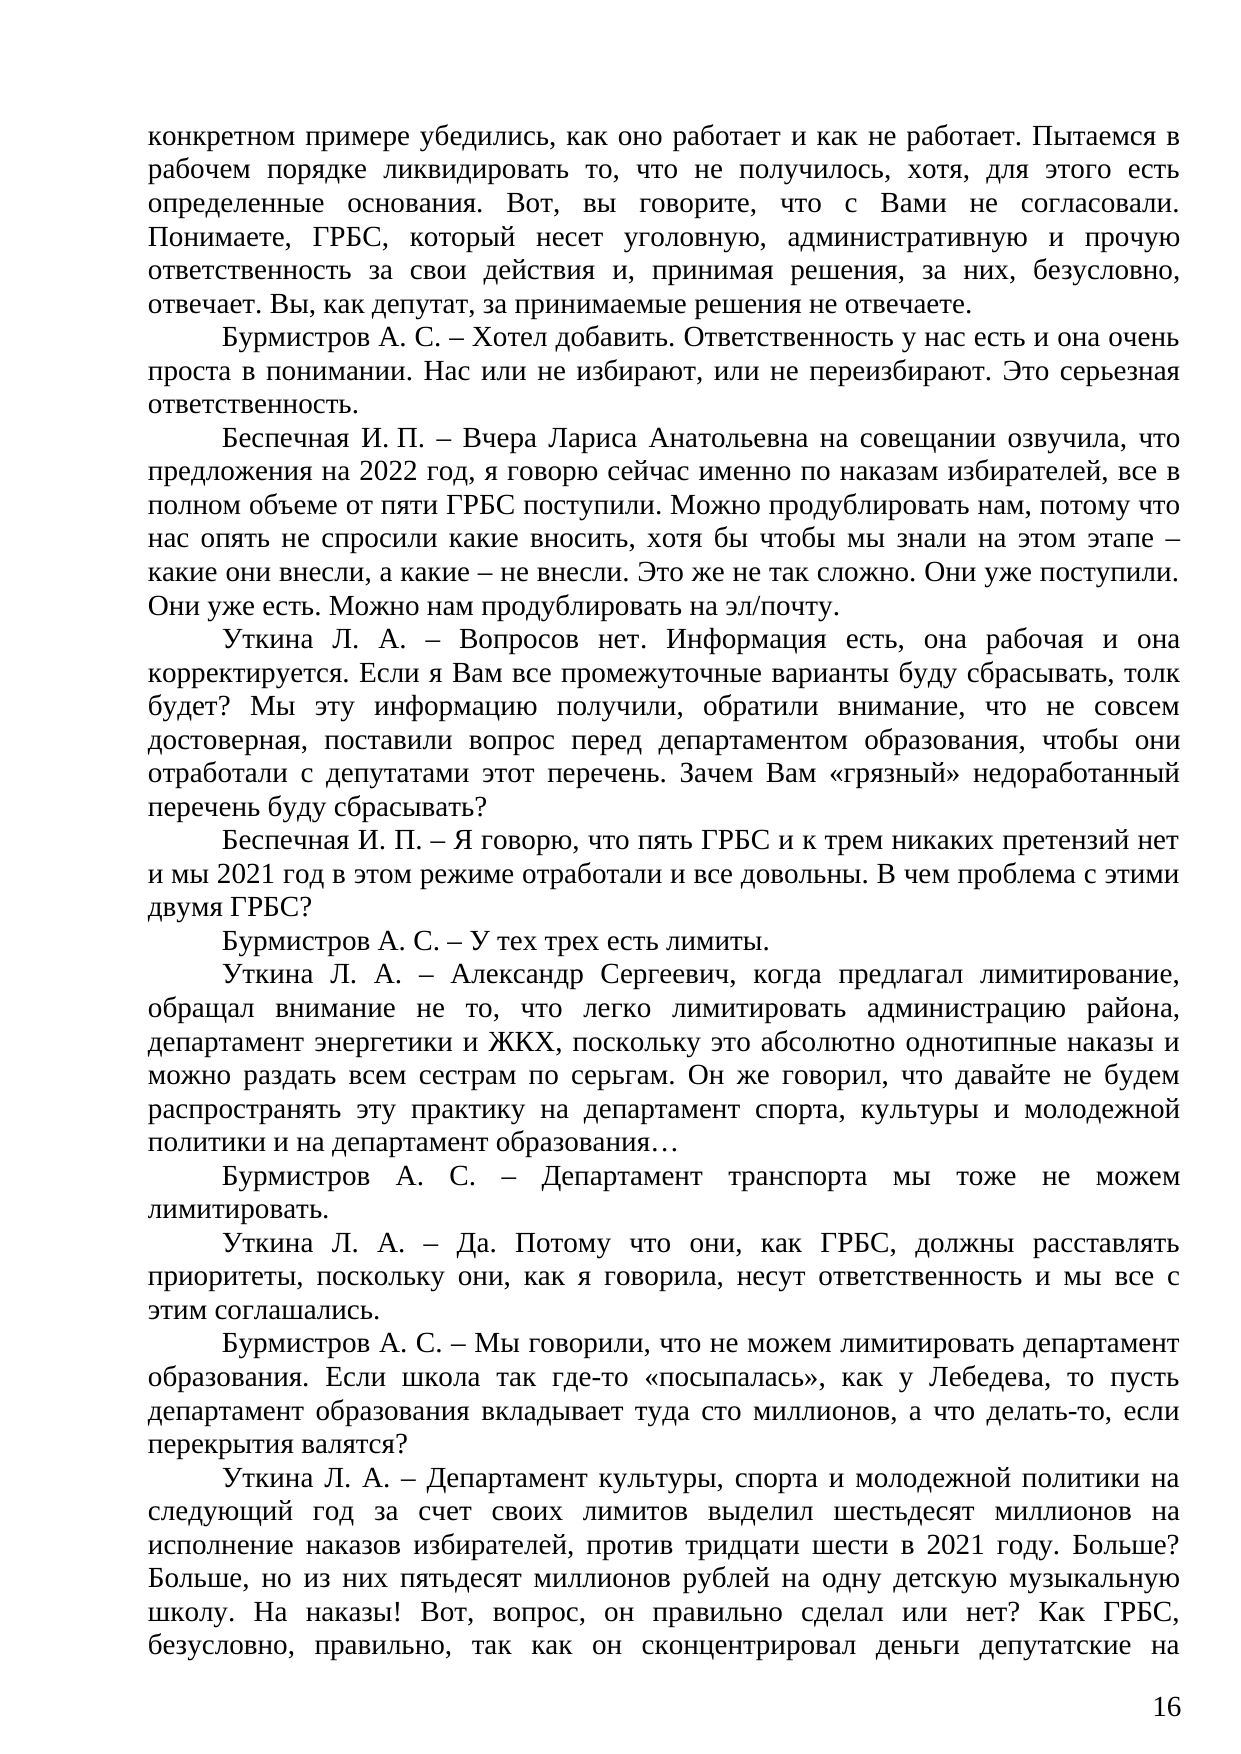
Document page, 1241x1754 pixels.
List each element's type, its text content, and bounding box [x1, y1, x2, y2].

text Бурмистров А. С. – Департамент транспорта мы тоже не можем лимитировать. [148, 1158, 1181, 1225]
text Бурмистров А. С. – Мы говорили, что не можем лимитировать департамент образования. Если школа так где-то «посыпалась», как у Лебедева, то пусть департамент образования вкладывает туда сто миллионов, а что делать-то, если перекрытия валятся? [148, 1326, 1181, 1460]
text Беспечная И. П. – Вчера Лариса Анатольевна на совещании озвучила, что предложения на 2022 год, я говорю сейчас именно по наказам избирателей, все в полном объеме от пяти ГРБС поступили. Можно продублировать нам, потому что нас опять не спросили какие вносить, хотя бы чтобы мы знали на этом этапе – какие они внесли, а какие – не внесли. Это же не так сложно. Они уже поступили. Они уже есть. Можно нам продублировать на эл/почту. [148, 420, 1181, 621]
text Бурмистров А. С. – Хотел добавить. Ответственность у нас есть и она очень проста в понимании. Нас или не избирают, или не переизбирают. Это серьезная ответственность. [148, 319, 1181, 420]
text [148, 1460, 1181, 1661]
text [148, 118, 1181, 319]
text Уткина Л. А. – Вопросов нет. Информация есть, она рабочая и она корректируется. Если я Вам все промежуточные варианты буду сбрасывать, толк будет? Мы эту информацию получили, обратили внимание, что не совсем достоверная, поставили вопрос перед департаментом образования, чтобы они отработали с депутатами этот перечень. Зачем Вам «грязный» недоработанный перечень буду сбрасывать? [148, 621, 1181, 822]
text Беспечная И. П. – Я говорю, что пять ГРБС и к трем никаких претензий нет и мы 2021 год в этом режиме отработали и все довольны. В чем проблема с этими двумя ГРБС? [148, 822, 1181, 923]
text Уткина Л. А. – Да. Потому что они, как ГРБС, должны расставлять приоритеты, поскольку они, как я говорила, несут ответственность и мы все с этим соглашались. [148, 1225, 1181, 1326]
text Уткина Л. А. – Александр Сергеевич, когда предлагал лимитирование, обращал внимание не то, что легко лимитировать администрацию района, департамент энергетики и ЖКХ, поскольку это абсолютно однотипные наказы и можно раздать всем сестрам по серьгам. Он же говорил, что давайте не будем распространять эту практику на департамент спорта, культуры и молодежной политики и на департамент образования… [148, 957, 1181, 1158]
text Бурмистров А. С. – У тех трех есть лимиты. [148, 923, 1181, 957]
